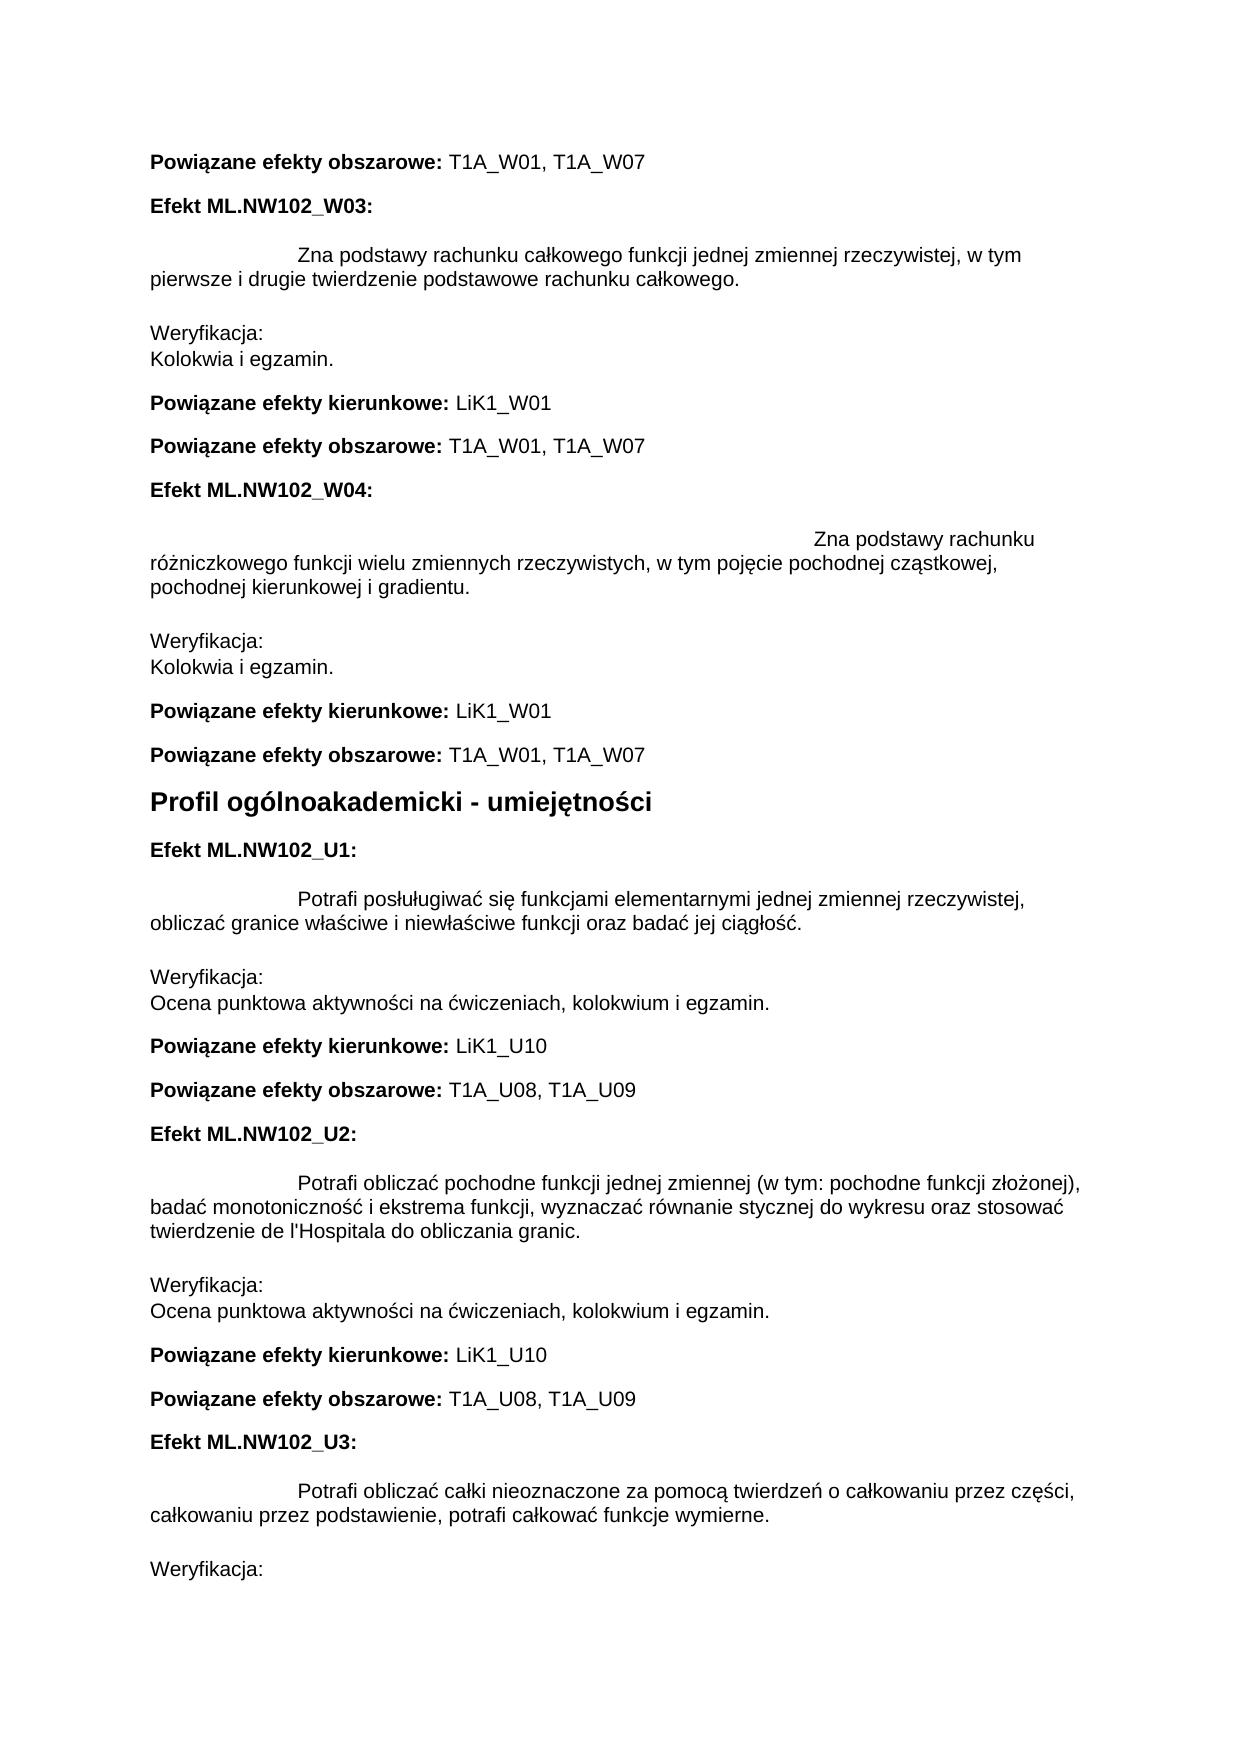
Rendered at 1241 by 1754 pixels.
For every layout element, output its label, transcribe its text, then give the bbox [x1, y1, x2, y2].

text Efekt ML.NW102_U3: [150, 1430, 1090, 1454]
text Efekt ML.NW102_U1: [150, 837, 1090, 861]
text Powiązane efekty obszarowe: T1A_W01, T1A_W07 [150, 743, 1090, 767]
text Potrafi obliczać całki nieoznaczone za pomocą twierdzeń o całkowaniu przez części, całkowaniu przez podstawienie, potrafi całkować funkcje wymierne. [150, 1455, 1090, 1551]
text Efekt ML.NW102_U2: [150, 1122, 1090, 1146]
text Powiązane efekty obszarowe: T1A_W01, T1A_W07 [150, 150, 1090, 174]
text Zna podstawy rachunku całkowego funkcji jednej zmiennej rzeczywistej, w tym pierwsze i drugie twierdzenie podstawowe rachunku całkowego. [150, 219, 1090, 314]
text Powiązane efekty kierunkowe: LiK1_W01 [150, 699, 1090, 723]
text Weryfikacja: [150, 964, 1090, 988]
text Weryfikacja: [150, 321, 1090, 345]
text Kolokwia i egzamin. [150, 655, 1090, 679]
subtitle Profil ogólnoakademicki - umiejętności [150, 786, 1090, 818]
text Weryfikacja: [150, 1557, 1090, 1581]
text Weryfikacja: [150, 629, 1090, 653]
text Powiązane efekty kierunkowe: LiK1_U10 [150, 1343, 1090, 1367]
text Powiązane efekty obszarowe: T1A_U08, T1A_U09 [150, 1386, 1090, 1410]
text Ocena punktowa aktywności na ćwiczeniach, kolokwium i egzamin. [150, 991, 1090, 1014]
text Efekt ML.NW102_W03: [150, 194, 1090, 218]
text Powiązane efekty kierunkowe: LiK1_U10 [150, 1034, 1090, 1058]
text Potrafi obliczać pochodne funkcji jednej zmiennej (w tym: pochodne funkcji złożonej), badać monotoniczność i ekstrema funkcji, wyznaczać równanie stycznej do wykresu oraz stosować twierdzenie de l'Hospitala do obliczania granic. [150, 1147, 1090, 1267]
text Zna podstawy rachunku różniczkowego funkcji wielu zmiennych rzeczywistych, w tym pojęcie pochodnej cząstkowej, pochodnej kierunkowej i gradientu. [150, 503, 1090, 623]
text Efekt ML.NW102_W04: [150, 478, 1090, 502]
text Potrafi posłuługiwać się funkcjami elementarnymi jednej zmiennej rzeczywistej, obliczać granice właściwe i niewłaściwe funkcji oraz badać jej ciągłość. [150, 862, 1090, 958]
text Powiązane efekty obszarowe: T1A_W01, T1A_W07 [150, 434, 1090, 458]
text Powiązane efekty obszarowe: T1A_U08, T1A_U09 [150, 1078, 1090, 1102]
text Powiązane efekty kierunkowe: LiK1_W01 [150, 391, 1090, 414]
text Weryfikacja: [150, 1273, 1090, 1297]
text Kolokwia i egzamin. [150, 347, 1090, 371]
text Ocena punktowa aktywności na ćwiczeniach, kolokwium i egzamin. [150, 1299, 1090, 1323]
